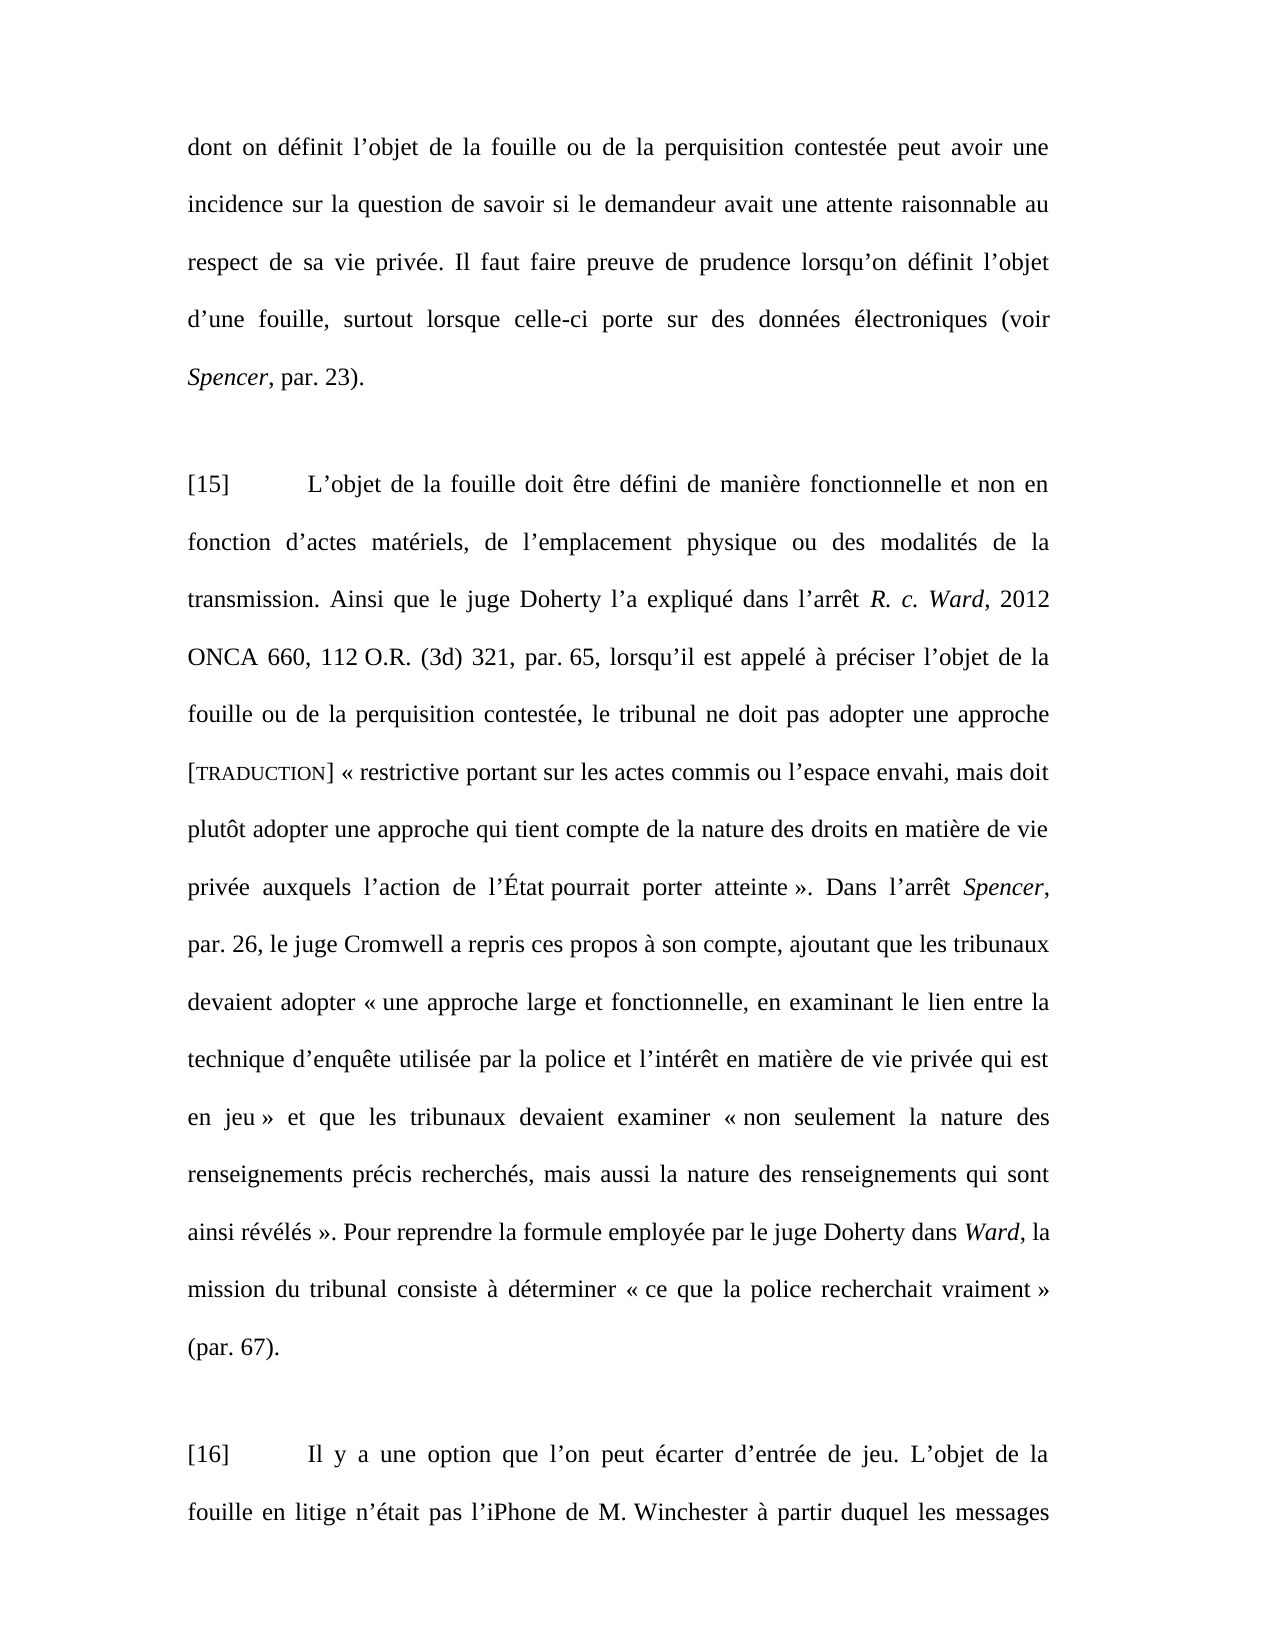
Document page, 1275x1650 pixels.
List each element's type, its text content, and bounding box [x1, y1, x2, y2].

text L’objet de la fouille doit être défini de manière fonctionnelle et non en fonction d’actes matériels, de l’emplacement physique ou des modalités de la transmission. Ainsi que le juge Doherty l’a expliqué dans l’arrêt R. c. Ward, 2012 ONCA 660, 112 O.R. (3d) 321, par. 65, lorsqu’il est appelé à préciser l’objet de la fouille ou de la perquisition contestée, le tribunal ne doit pas adopter une approche [traduction] « restrictive portant sur les actes commis ou l’espace envahi, mais doit plutôt adopter une approche qui tient compte de la nature des droits en matière de vie privée auxquels l’action de l’État pourrait porter atteinte ». Dans l’arrêt Spencer, par. 26, le juge Cromwell a repris ces propos à son compte, ajoutant que les tribunaux devaient adopter « une approche large et fonctionnelle, en examinant le lien entre la technique d’enquête utilisée par la police et l’intérêt en matière de vie privée qui est en jeu » et que les tribunaux devaient examiner « non seulement la nature des renseignements précis recherchés, mais aussi la nature des renseignements qui sont ainsi révélés ». Pour reprendre la formule employée par le juge Doherty dans Ward, la mission du tribunal consiste à déterminer « ce que la police recherchait vraiment » (par. 67). [187, 469, 1050, 1361]
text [187, 1439, 1050, 1526]
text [187, 132, 1050, 391]
